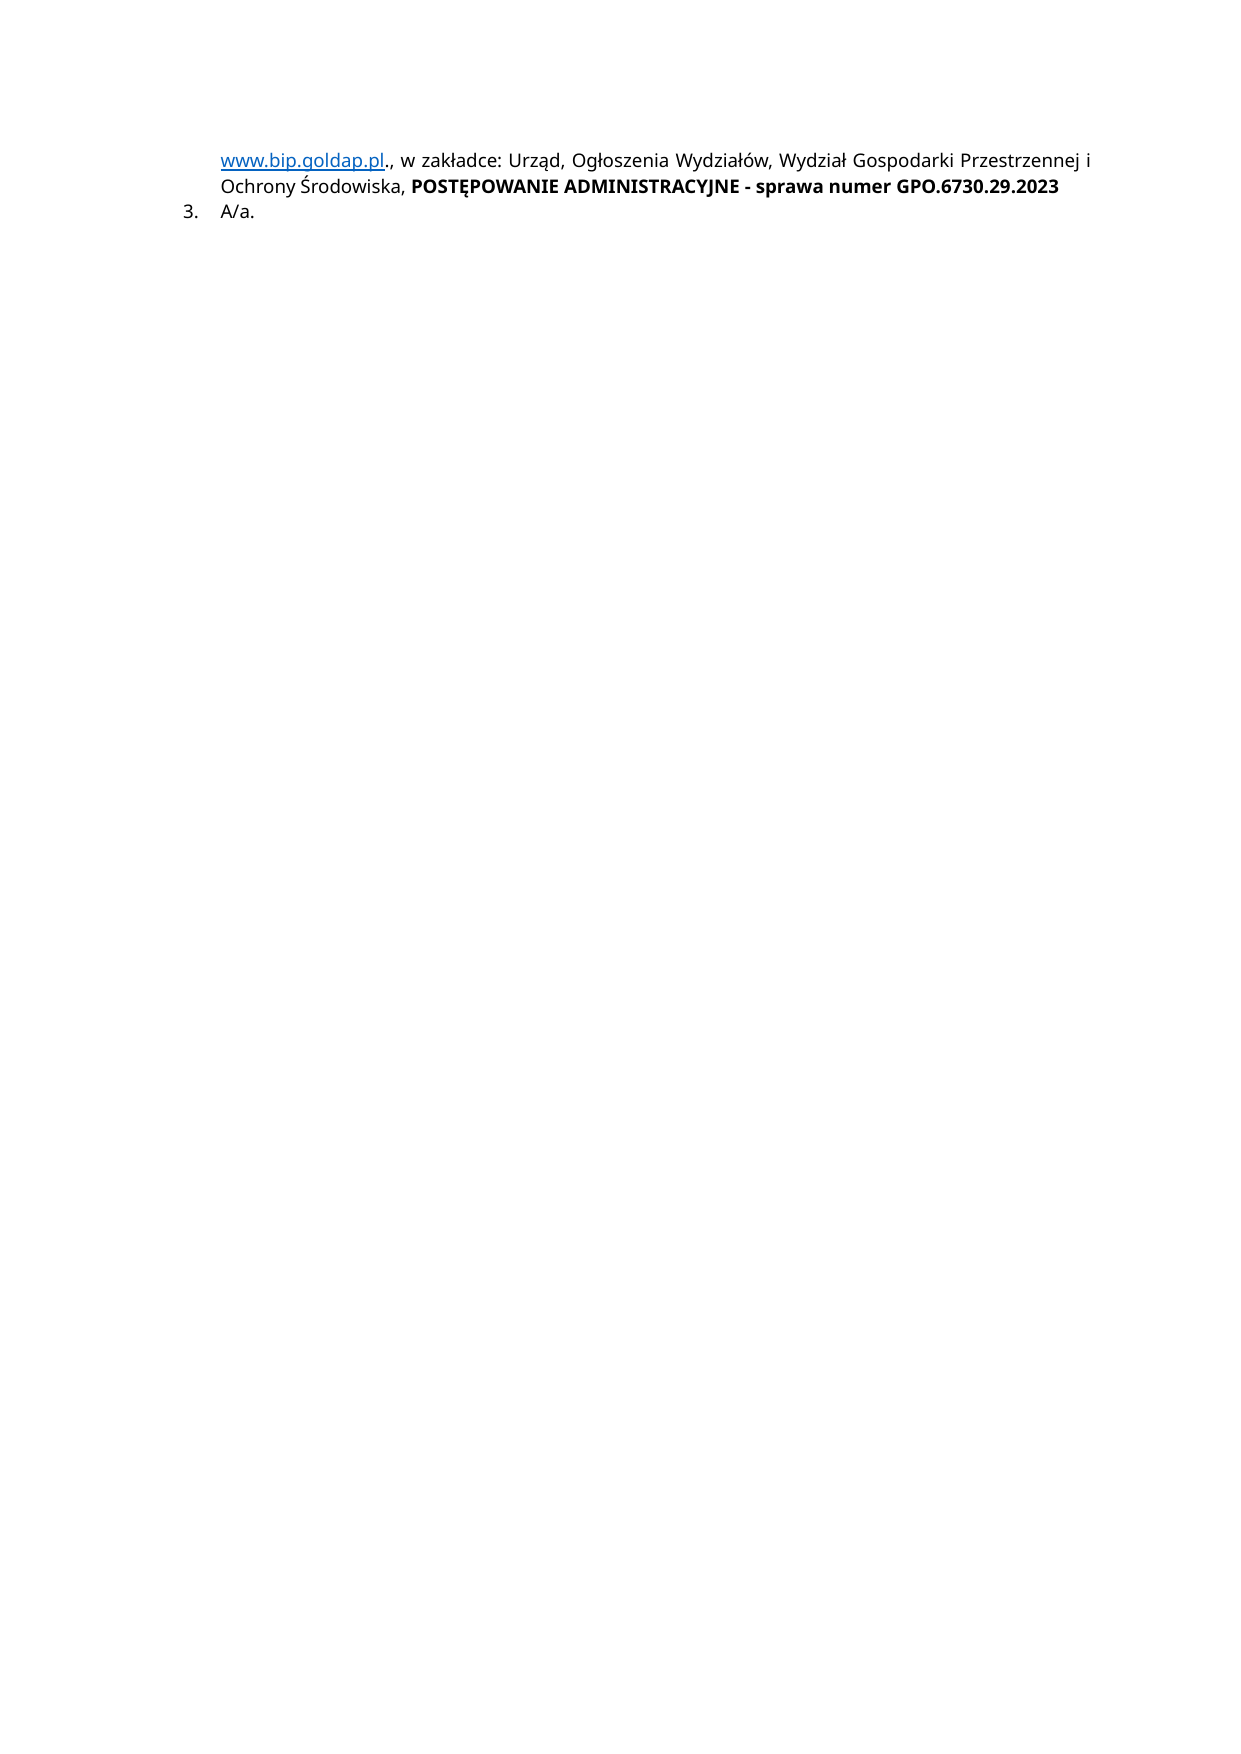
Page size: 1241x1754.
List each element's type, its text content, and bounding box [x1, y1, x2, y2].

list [183, 148, 1092, 199]
list A/a. [183, 199, 1092, 224]
